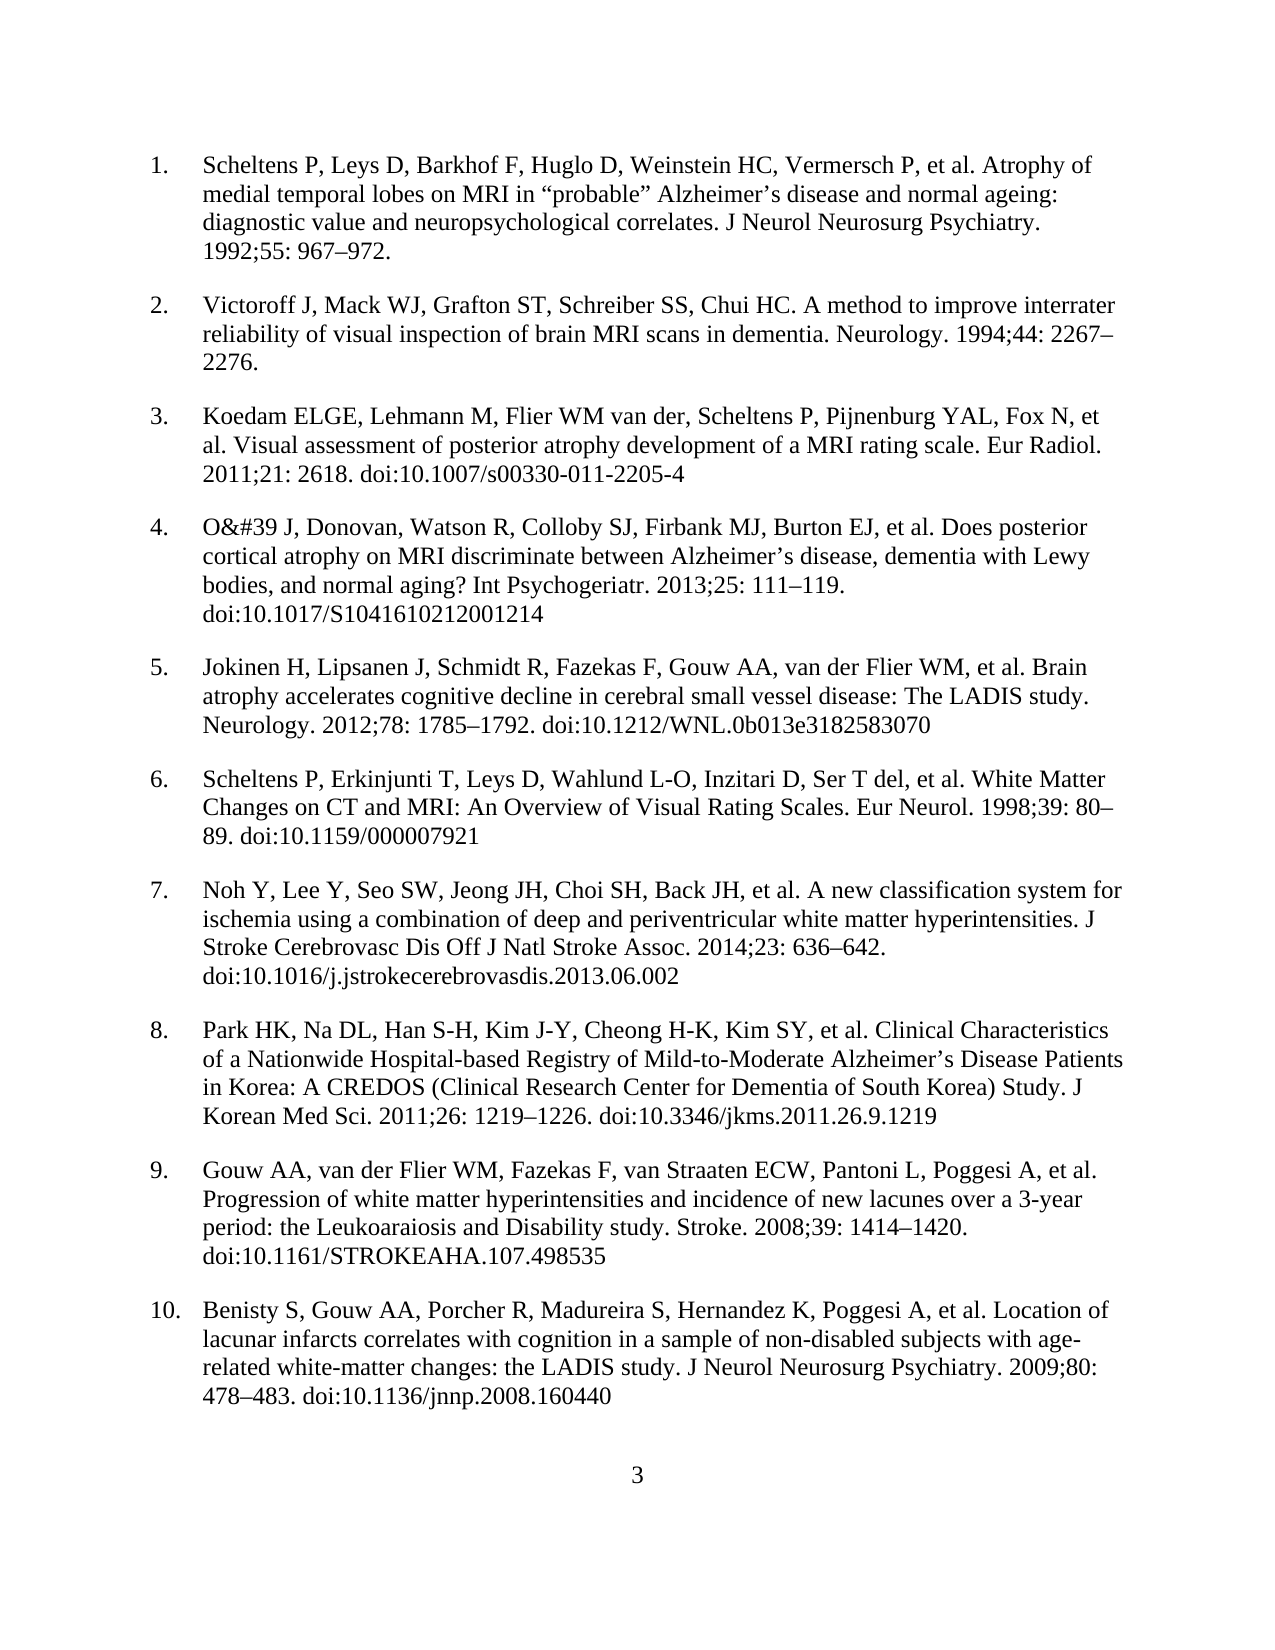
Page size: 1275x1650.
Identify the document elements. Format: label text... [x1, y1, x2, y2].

text 5. Jokinen H, Lipsanen J, Schmidt R, Fazekas F, Gouw AA, van der Flier WM, et al. Brain atrophy accelerates cognitive decline in cerebral small vessel disease: The LADIS study. Neurology. 2012;78: 1785–1792. doi:10.1212/WNL.0b013e3182583070 [150, 652, 1125, 739]
text 2. Victoroff J, Mack WJ, Grafton ST, Schreiber SS, Chui HC. A method to improve interrater reliability of visual inspection of brain MRI scans in dementia. Neurology. 1994;44: 2267–2276. [150, 290, 1125, 376]
text 1. Scheltens P, Leys D, Barkhof F, Huglo D, Weinstein HC, Vermersch P, et al. Atrophy of medial temporal lobes on MRI in “probable” Alzheimer’s disease and normal ageing: diagnostic value and neuropsychological correlates. J Neurol Neurosurg Psychiatry. 1992;55: 967–972. [150, 150, 1125, 265]
text 4. O&#39 J, Donovan, Watson R, Colloby SJ, Firbank MJ, Burton EJ, et al. Does posterior cortical atrophy on MRI discriminate between Alzheimer’s disease, dementia with Lewy bodies, and normal aging? Int Psychogeriatr. 2013;25: 111–119. doi:10.1017/S1041610212001214 [150, 512, 1125, 627]
text 8. Park HK, Na DL, Han S-H, Kim J-Y, Cheong H-K, Kim SY, et al. Clinical Characteristics of a Nationwide Hospital-based Registry of Mild-to-Moderate Alzheimer’s Disease Patients in Korea: A CREDOS (Clinical Research Center for Dementia of South Korea) Study. J Korean Med Sci. 2011;26: 1219–1226. doi:10.3346/jkms.2011.26.9.1219 [150, 1015, 1125, 1130]
text 7. Noh Y, Lee Y, Seo SW, Jeong JH, Choi SH, Back JH, et al. A new classification system for ischemia using a combination of deep and periventricular white matter hyperintensities. J Stroke Cerebrovasc Dis Off J Natl Stroke Assoc. 2014;23: 636–642. doi:10.1016/j.jstrokecerebrovasdis.2013.06.002 [150, 875, 1125, 990]
text 3. Koedam ELGE, Lehmann M, Flier WM van der, Scheltens P, Pijnenburg YAL, Fox N, et al. Visual assessment of posterior atrophy development of a MRI rating scale. Eur Radiol. 2011;21: 2618. doi:10.1007/s00330-011-2205-4 [150, 401, 1125, 487]
text 10. Benisty S, Gouw AA, Porcher R, Madureira S, Hernandez K, Poggesi A, et al. Location of lacunar infarcts correlates with cognition in a sample of non-disabled subjects with age-related white-matter changes: the LADIS study. J Neurol Neurosurg Psychiatry. 2009;80: 478–483. doi:10.1136/jnnp.2008.160440 [150, 1295, 1125, 1410]
text 9. Gouw AA, van der Flier WM, Fazekas F, van Straaten ECW, Pantoni L, Poggesi A, et al. Progression of white matter hyperintensities and incidence of new lacunes over a 3-year period: the Leukoaraiosis and Disability study. Stroke. 2008;39: 1414–1420. doi:10.1161/STROKEAHA.107.498535 [150, 1155, 1125, 1270]
text 6. Scheltens P, Erkinjunti T, Leys D, Wahlund L-O, Inzitari D, Ser T del, et al. White Matter Changes on CT and MRI: An Overview of Visual Rating Scales. Eur Neurol. 1998;39: 80–89. doi:10.1159/000007921 [150, 764, 1125, 850]
